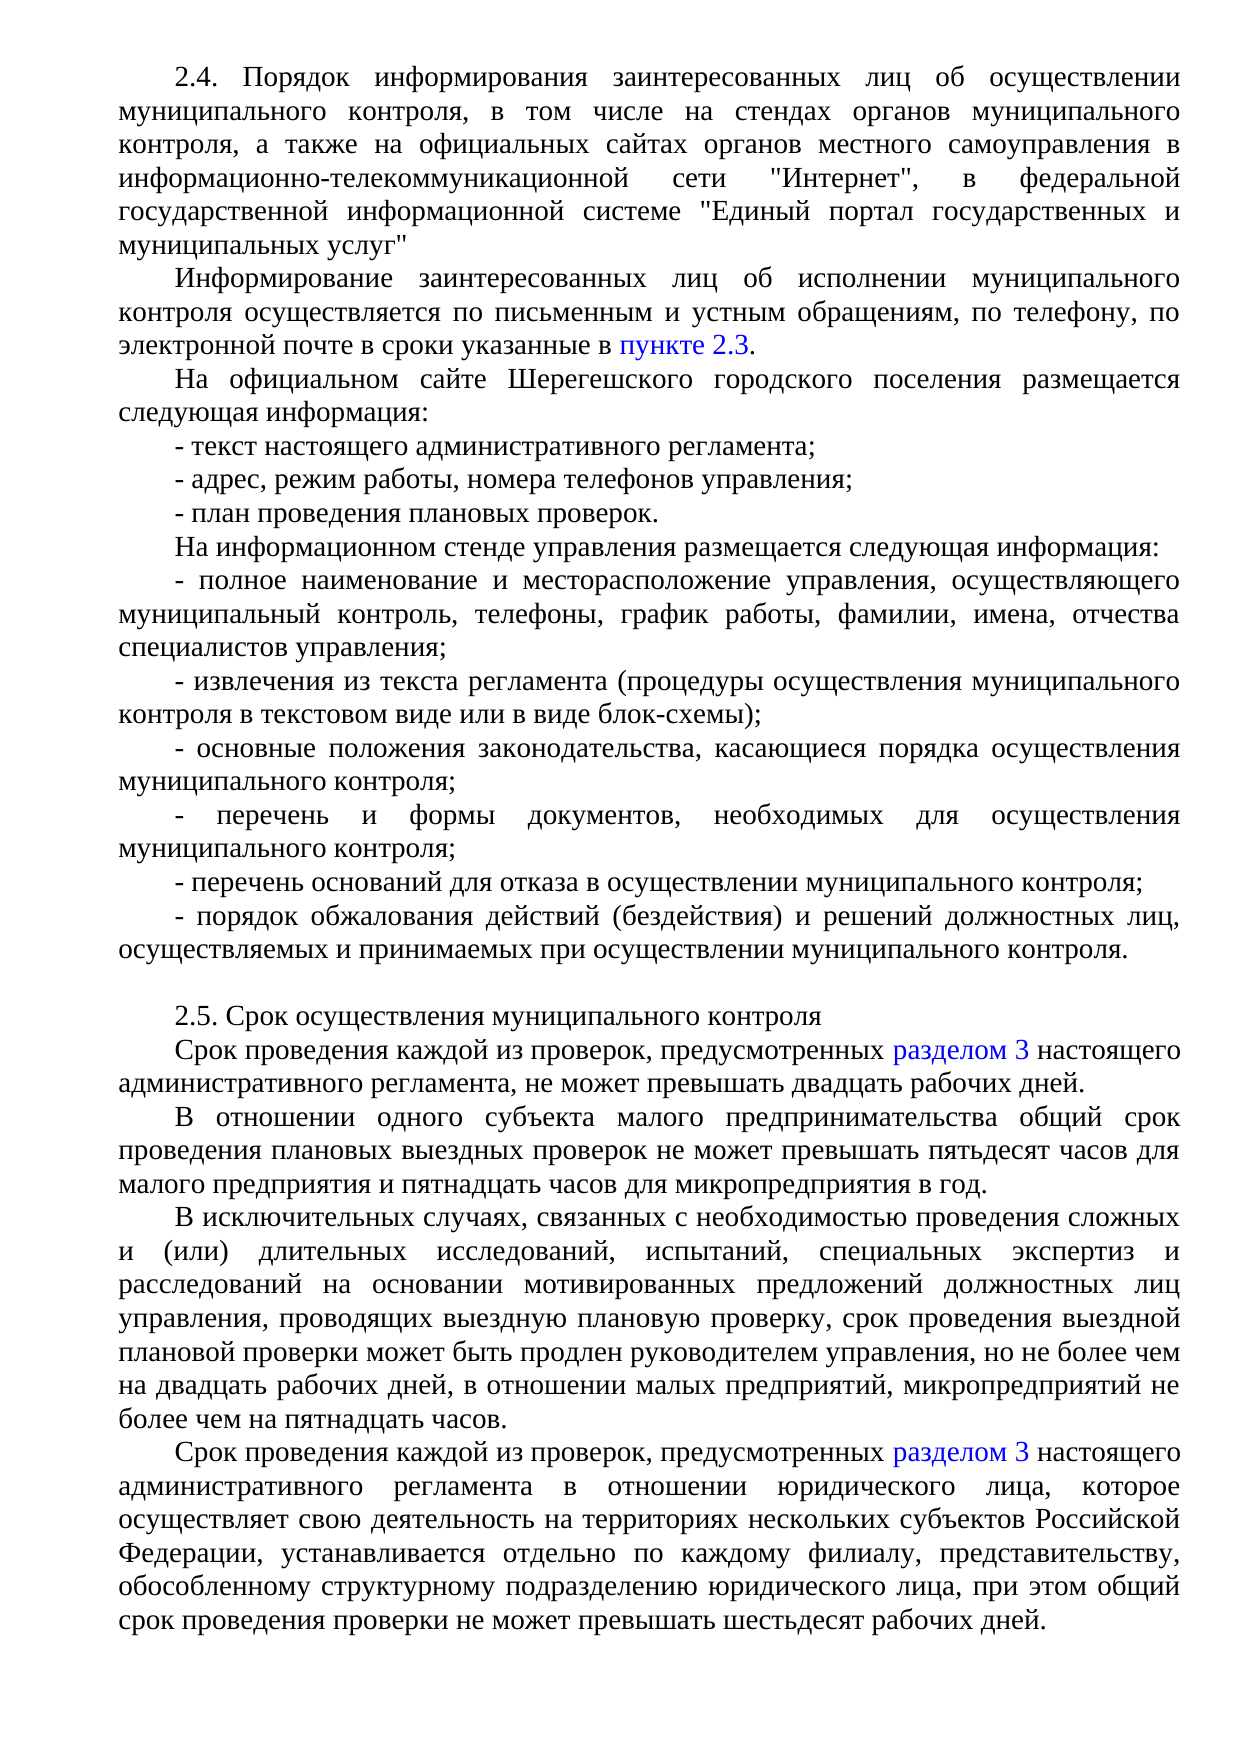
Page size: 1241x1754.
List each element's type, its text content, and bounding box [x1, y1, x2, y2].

text - адрес, режим работы, номера телефонов управления; [118, 462, 1181, 495]
text Срок проведения каждой из проверок, предусмотренных разделом 3 настоящего административного регламента, не может превышать двадцать рабочих дней. [118, 1032, 1181, 1099]
text На официальном сайте Шерегешского городского поселения размещается следующая информация: [118, 361, 1181, 428]
text В исключительных случаях, связанных с необходимостью проведения сложных и (или) длительных исследований, испытаний, специальных экспертиз и расследований на основании мотивированных предложений должностных лиц управления, проводящих выездную плановую проверку, срок проведения выездной плановой проверки может быть продлен руководителем управления, но не более чем на двадцать рабочих дней, в отношении малых предприятий, микропредприятий не более чем на пятнадцать часов. [118, 1199, 1181, 1434]
text - перечень оснований для отказа в осуществлении муниципального контроля; [118, 864, 1181, 898]
text - план проведения плановых проверок. [118, 495, 1181, 529]
text - текст настоящего административного регламента; [118, 428, 1181, 462]
text - основные положения законодательства, касающиеся порядка осуществления муниципального контроля; [118, 730, 1181, 797]
text 2.5. Срок осуществления муниципального контроля [118, 998, 1181, 1032]
text Срок проведения каждой из проверок, предусмотренных разделом 3 настоящего административного регламента в отношении юридического лица, которое осуществляет свою деятельность на территориях нескольких субъектов Российской Федерации, устанавливается отдельно по каждому филиалу, представительству, обособленному структурному подразделению юридического лица, при этом общий срок проведения проверки не может превышать шестьдесят рабочих дней. [118, 1434, 1181, 1636]
text - полное наименование и месторасположение управления, осуществляющего муниципальный контроль, телефоны, график работы, фамилии, имена, отчества специалистов управления; [118, 562, 1181, 663]
text На информационном стенде управления размещается следующая информация: [118, 529, 1181, 562]
text - порядок обжалования действий (бездействия) и решений должностных лиц, осуществляемых и принимаемых при осуществлении муниципального контроля. [118, 898, 1181, 965]
text В отношении одного субъекта малого предпринимательства общий срок проведения плановых выездных проверок не может превышать пятьдесят часов для малого предприятия и пятнадцать часов для микропредприятия в год. [118, 1099, 1181, 1199]
text - перечень и формы документов, необходимых для осуществления муниципального контроля; [118, 797, 1181, 864]
text - извлечения из текста регламента (процедуры осуществления муниципального контроля в текстовом виде или в виде блок-схемы); [118, 663, 1181, 730]
text 2.4. Порядок информирования заинтересованных лиц об осуществлении муниципального контроля, в том числе на стендах органов муниципального контроля, а также на официальных сайтах органов местного самоуправления в информационно-телекоммуникационной сети "Интернет", в федеральной государственной информационной системе "Единый портал государственных и муниципальных услуг" [118, 59, 1181, 260]
text Информирование заинтересованных лиц об исполнении муниципального контроля осуществляется по письменным и устным обращениям, по телефону, по электронной почте в сроки указанные в пункте 2.3. [118, 260, 1181, 361]
